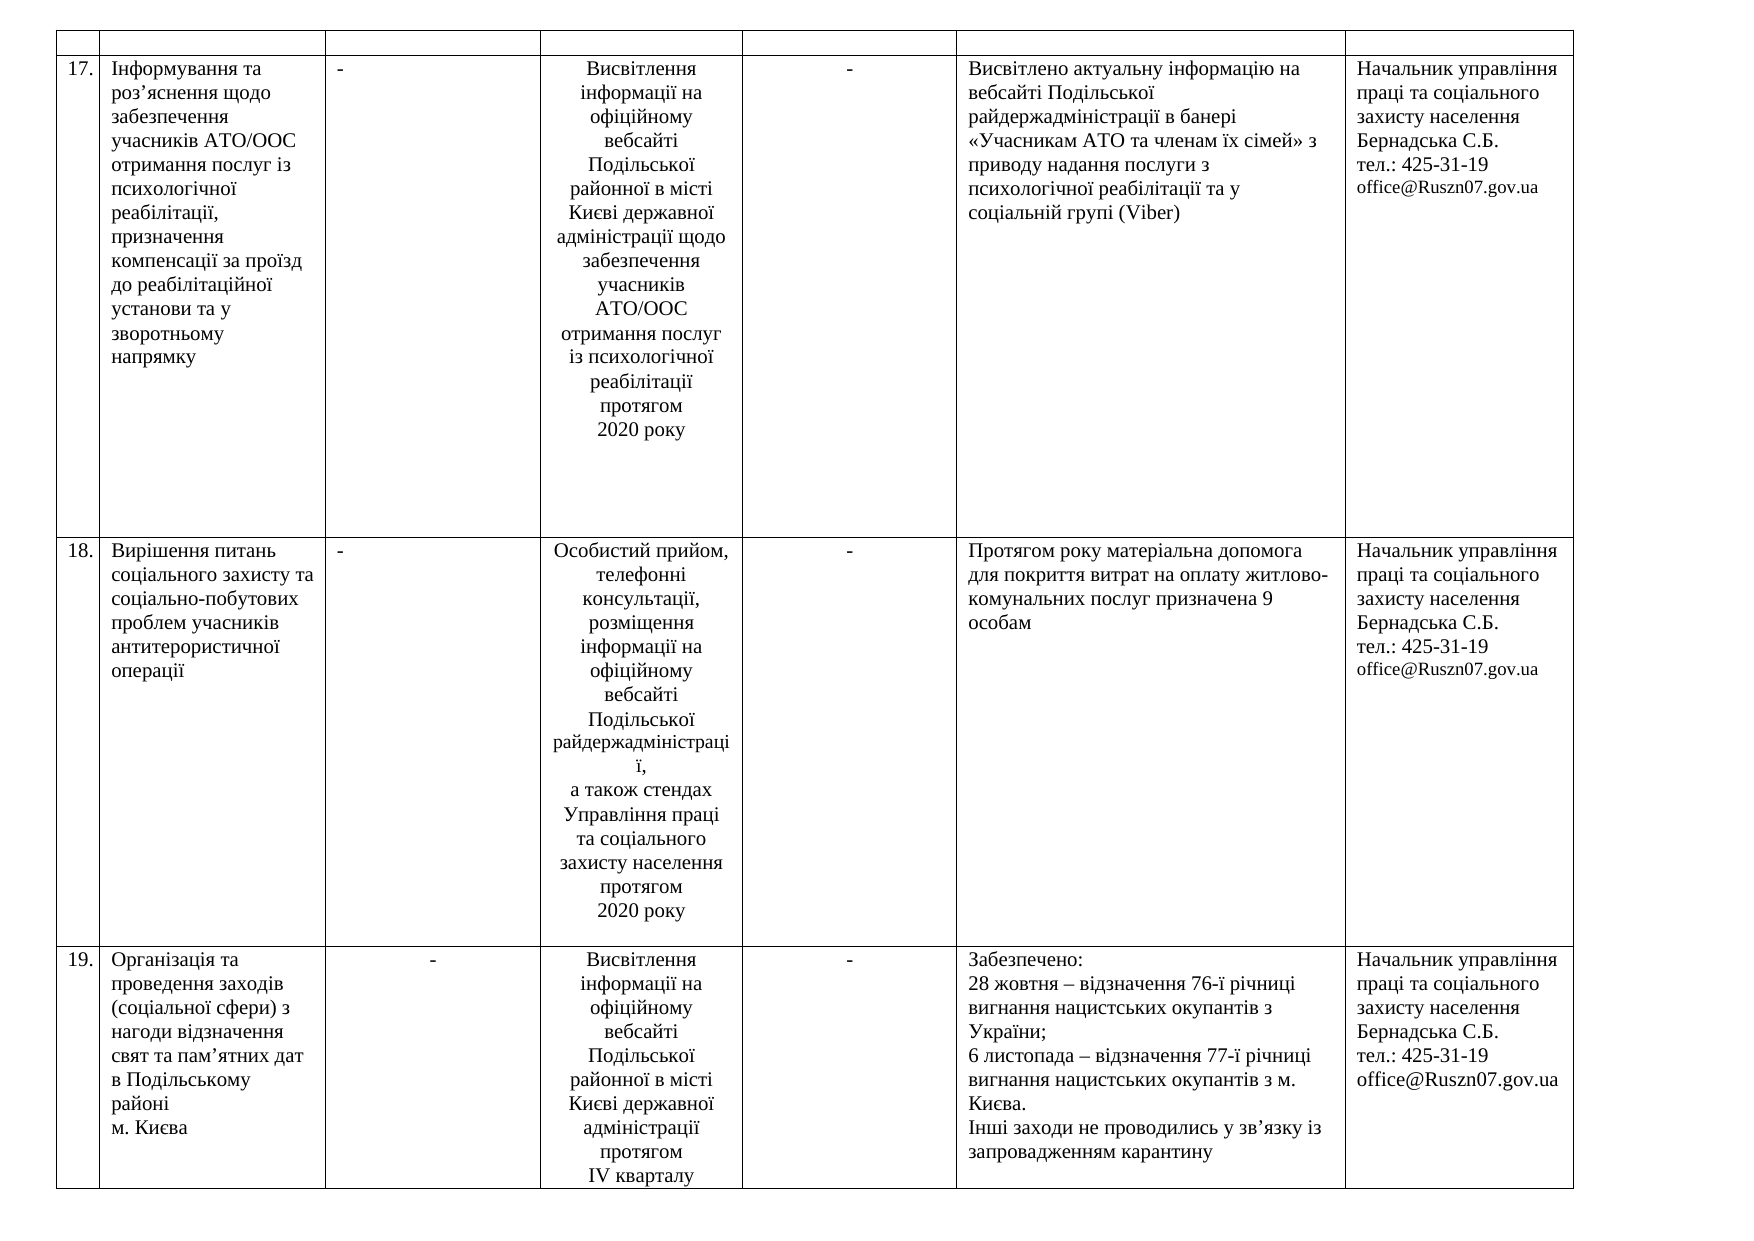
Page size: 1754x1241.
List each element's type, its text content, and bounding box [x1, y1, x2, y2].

table_cell Висвітлено актуальну інформацію на вебсайті Подільської райдержадміністрації в банері «Учасникам АТО та членам їх сімей» з приводу надання послуги з психологічної реабілітації та у соціальній групі (Viber) [957, 56, 1345, 537]
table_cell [541, 31, 742, 55]
table_cell - [743, 31, 956, 55]
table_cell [957, 947, 1345, 1187]
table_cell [100, 947, 325, 1187]
table_cell [57, 31, 99, 55]
table_cell Висвітлення інформації на офіційному вебсайті Подільської районної в місті Києві державної адміністрації щодо забезпечення учасників АТО/ООС отримання послуг із психологічної реабілітації протягом 2020 року [541, 56, 742, 537]
table_cell Начальник управління праці та соціального захисту населення Бернадська С.Б. тел.: 425-31-19 office@Ruszn07.gov.ua [1346, 538, 1573, 946]
table_cell - [743, 947, 956, 1187]
table_cell Вирішення питань соціального захисту та соціально-побутових проблем учасників антитерористичної операції [100, 538, 325, 946]
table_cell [541, 947, 742, 1187]
table_cell - [326, 56, 540, 537]
table_cell - [743, 56, 956, 537]
table_cell - [326, 538, 540, 946]
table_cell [1346, 56, 1573, 537]
table_cell - [326, 31, 540, 55]
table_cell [957, 31, 1345, 55]
table_cell - [326, 947, 540, 1187]
table_cell Інформування та роз’яснення щодо забезпечення учасників АТО/ООС отримання послуг із психологічної реабілітації, призначення компенсації за проїзд до реабілітаційної установи та у зворотньому напрямку [100, 56, 325, 537]
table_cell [1346, 947, 1573, 1187]
table_cell [57, 947, 99, 1187]
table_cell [1346, 31, 1573, 55]
table_cell [57, 538, 99, 946]
table_cell Особистий прийом, телефонні консультації, розміщення інформації на офіційному вебсайті Подільської райдержадміністрації, а також стендах Управління праці та соціального захисту населення протягом 2020 року [541, 538, 742, 946]
table_cell [57, 56, 99, 537]
table_cell Протягом року матеріальна допомога для покриття витрат на оплату житлово-комунальних послуг призначена 9 особам [957, 538, 1345, 946]
table_cell - [743, 538, 956, 946]
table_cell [100, 31, 325, 55]
